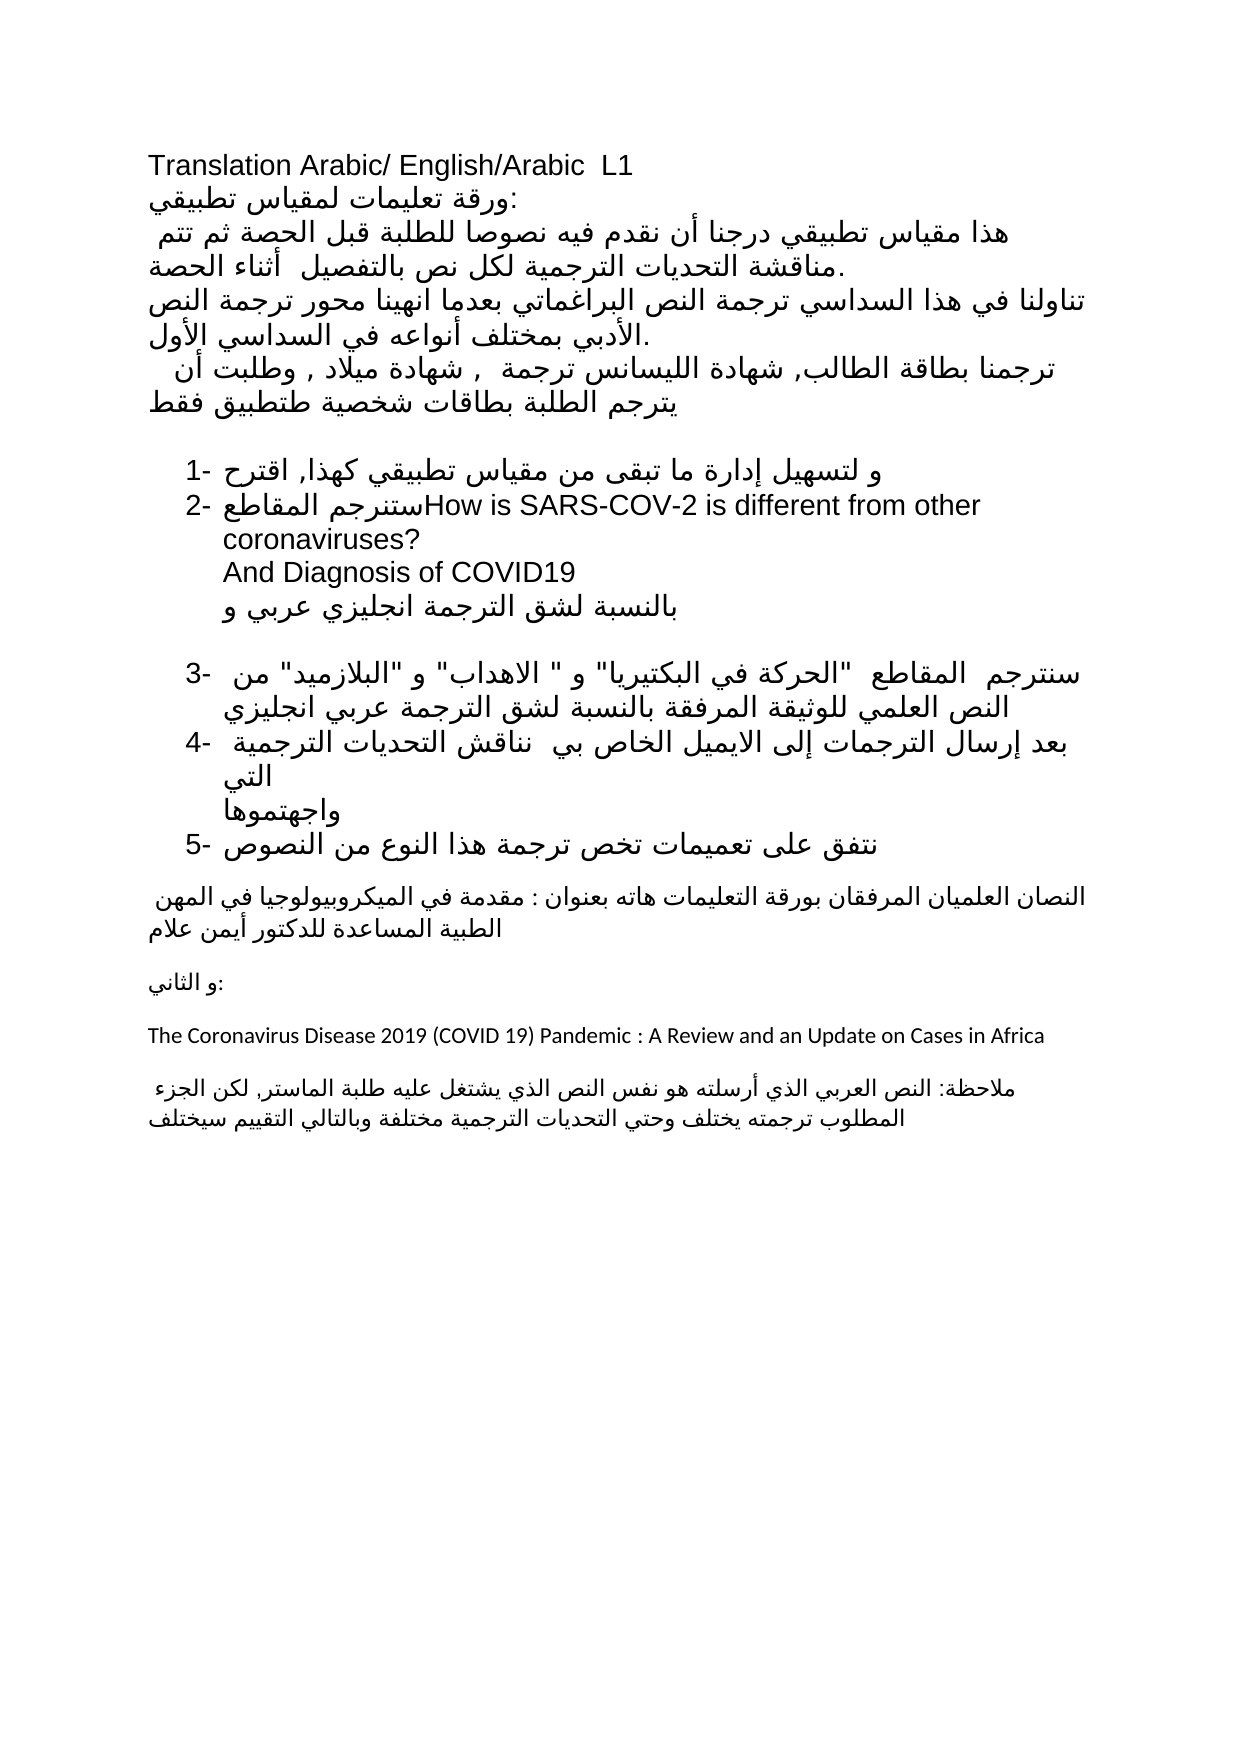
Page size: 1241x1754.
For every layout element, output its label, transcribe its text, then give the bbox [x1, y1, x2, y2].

list واجهتموها [223, 793, 1093, 827]
list بالنسبة لشق الترجمة انجليزي عربي و [223, 589, 1093, 623]
list بعد إرسال الترجمات إلى الايميل الخاص بي نناقش التحديات الترجمية التي [185, 725, 1093, 793]
text ملاحظة: النص العربي الذي أرسلته هو نفس النص الذي يشتغل عليه طلبة الماستر, لكن الجزء المطلوب ترجمته يختلف وحتي التحديات الترجمية مختلفة وبالتالي التقييم سيختلف [148, 1074, 1093, 1131]
text هذا مقياس تطبيقي درجنا أن نقدم فيه نصوصا للطلبة قبل الحصة ثم تتم مناقشة التحديات الترجمية لكل نص بالتفصيل أثناء الحصة. [148, 215, 1093, 284]
text تناولنا في هذا السداسي ترجمة النص البراغماتي بعدما انهينا محور ترجمة النص الأدبي بمختلف أنواعه في السداسي الأول. [148, 284, 1093, 352]
text ورقة تعليمات لمقياس تطبيقي: [148, 181, 1093, 215]
text النصان العلميان المرفقان بورقة التعليمات هاته بعنوان : مقدمة في الميكروبيولوجيا في المهن الطبية المساعدة للدكتور أيمن علام [148, 882, 1093, 943]
list و لتسهيل إدارة ما تبقى من مقياس تطبيقي كهذا, اقترح [185, 453, 1093, 488]
list ستنرجم المقاطعHow is SARS-COV-2 is different from other coronaviruses? [185, 488, 1093, 555]
text و الثاني: [148, 968, 1093, 996]
text ترجمنا بطاقة الطالب, شهادة الليسانس ترجمة , شهادة ميلاد , وطلبت أن يترجم الطلبة بطاقات شخصية طتطبيق فقط [148, 352, 1093, 420]
list سنترجم المقاطع "الحركة في البكتيريا" و " الاهداب" و "البلازميد" من النص العلمي للوثيقة المرفقة بالنسبة لشق الترجمة عربي انجليزي [185, 656, 1093, 725]
text The Coronavirus Disease 2019 (COVID 19) Pandemic : A Review and an Update on Cases in Africa [148, 1021, 1093, 1049]
list And Diagnosis of COVID19 [223, 555, 1093, 589]
list نتفق على تعميمات تخص ترجمة هذا النوع من النصوص [185, 827, 1093, 861]
text Translation Arabic/ English/Arabic L1 [148, 148, 1093, 181]
